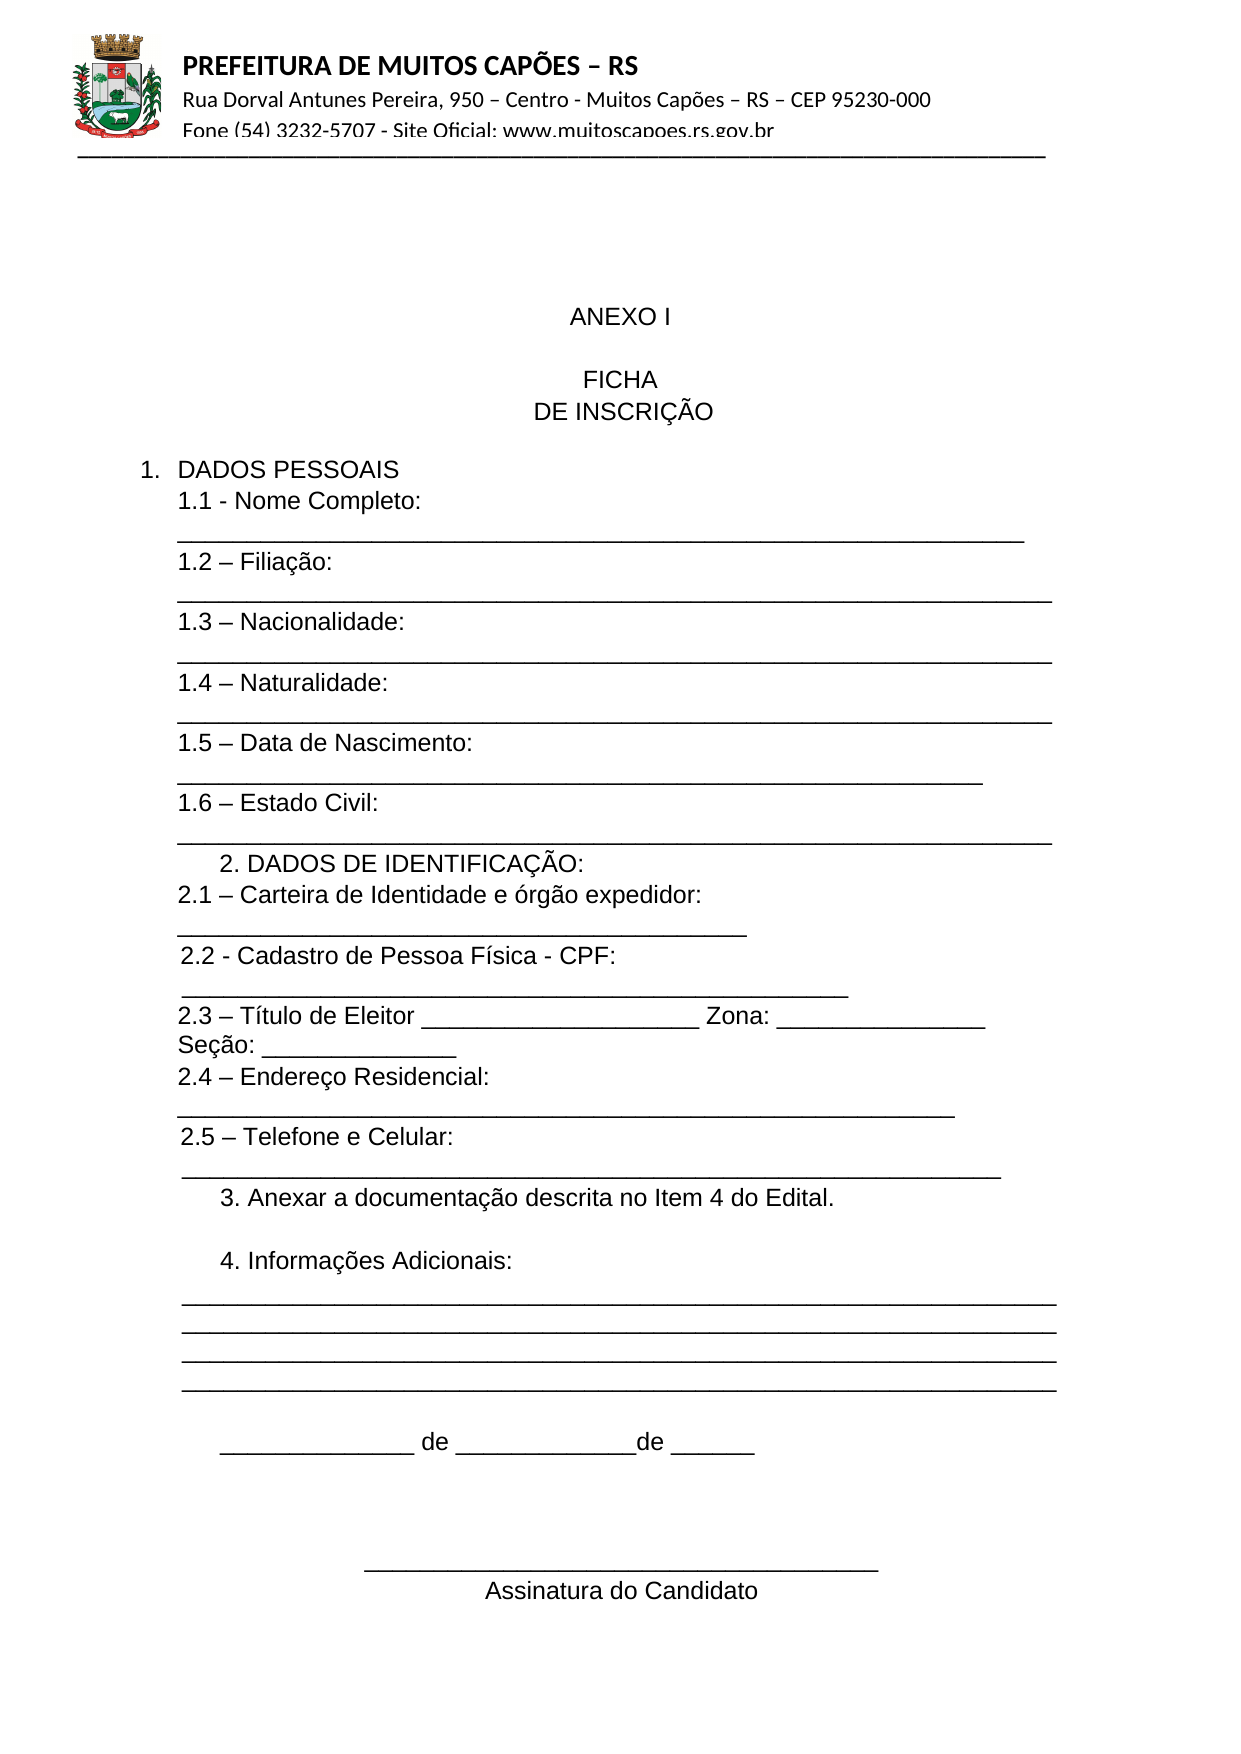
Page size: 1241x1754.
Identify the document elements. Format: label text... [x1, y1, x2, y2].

text ______________ de _____________de ______ [182, 1427, 1063, 1456]
text 2.5 – Telefone e Celular: ___________________________________________________________ [180, 1122, 1063, 1180]
text 3. Anexar a documentação descrita no Item 4 do Edital. [182, 1183, 1063, 1211]
text DE INSCRIÇÃO [177, 397, 1063, 426]
list DADOS PESSOAIS [140, 455, 1063, 483]
text 2.2 - Cadastro de Pessoa Física - CPF: ________________________________________________ [180, 941, 1063, 998]
text ANEXO I [177, 302, 1063, 331]
text 1.1 - Nome Completo: _____________________________________________________________ [177, 486, 1063, 544]
text 2.4 – Endereço Residencial: ________________________________________________________ [177, 1062, 1063, 1119]
text 2.1 – Carteira de Identidade e órgão expedidor: _________________________________________ [177, 881, 1063, 938]
text 1.4 – Naturalidade: _______________________________________________________________ [177, 668, 1063, 725]
text ____________________________________________________________________________________________________________________________________________________________________________________________________________________________________________________________ [182, 1278, 1063, 1393]
text 1.3 – Nacionalidade: _______________________________________________________________ [177, 607, 1063, 665]
text 2.3 – Título de Eleitor ____________________ Zona: _______________ Seção: ______________ [177, 1001, 1063, 1059]
text 1.6 – Estado Civil: _______________________________________________________________ [177, 788, 1063, 846]
text FICHA [177, 365, 1063, 394]
text _____________________________________ [180, 1544, 1063, 1573]
text 4. Informações Adicionais: [182, 1246, 1063, 1275]
picture [72, 34, 162, 138]
text 2. DADOS DE IDENTIFICAÇÃO: [216, 849, 1063, 878]
text Assinatura do Candidato [180, 1576, 1063, 1605]
text 1.2 – Filiação: _______________________________________________________________ [177, 547, 1063, 604]
text 1.5 – Data de Nascimento: __________________________________________________________ [177, 728, 1063, 786]
